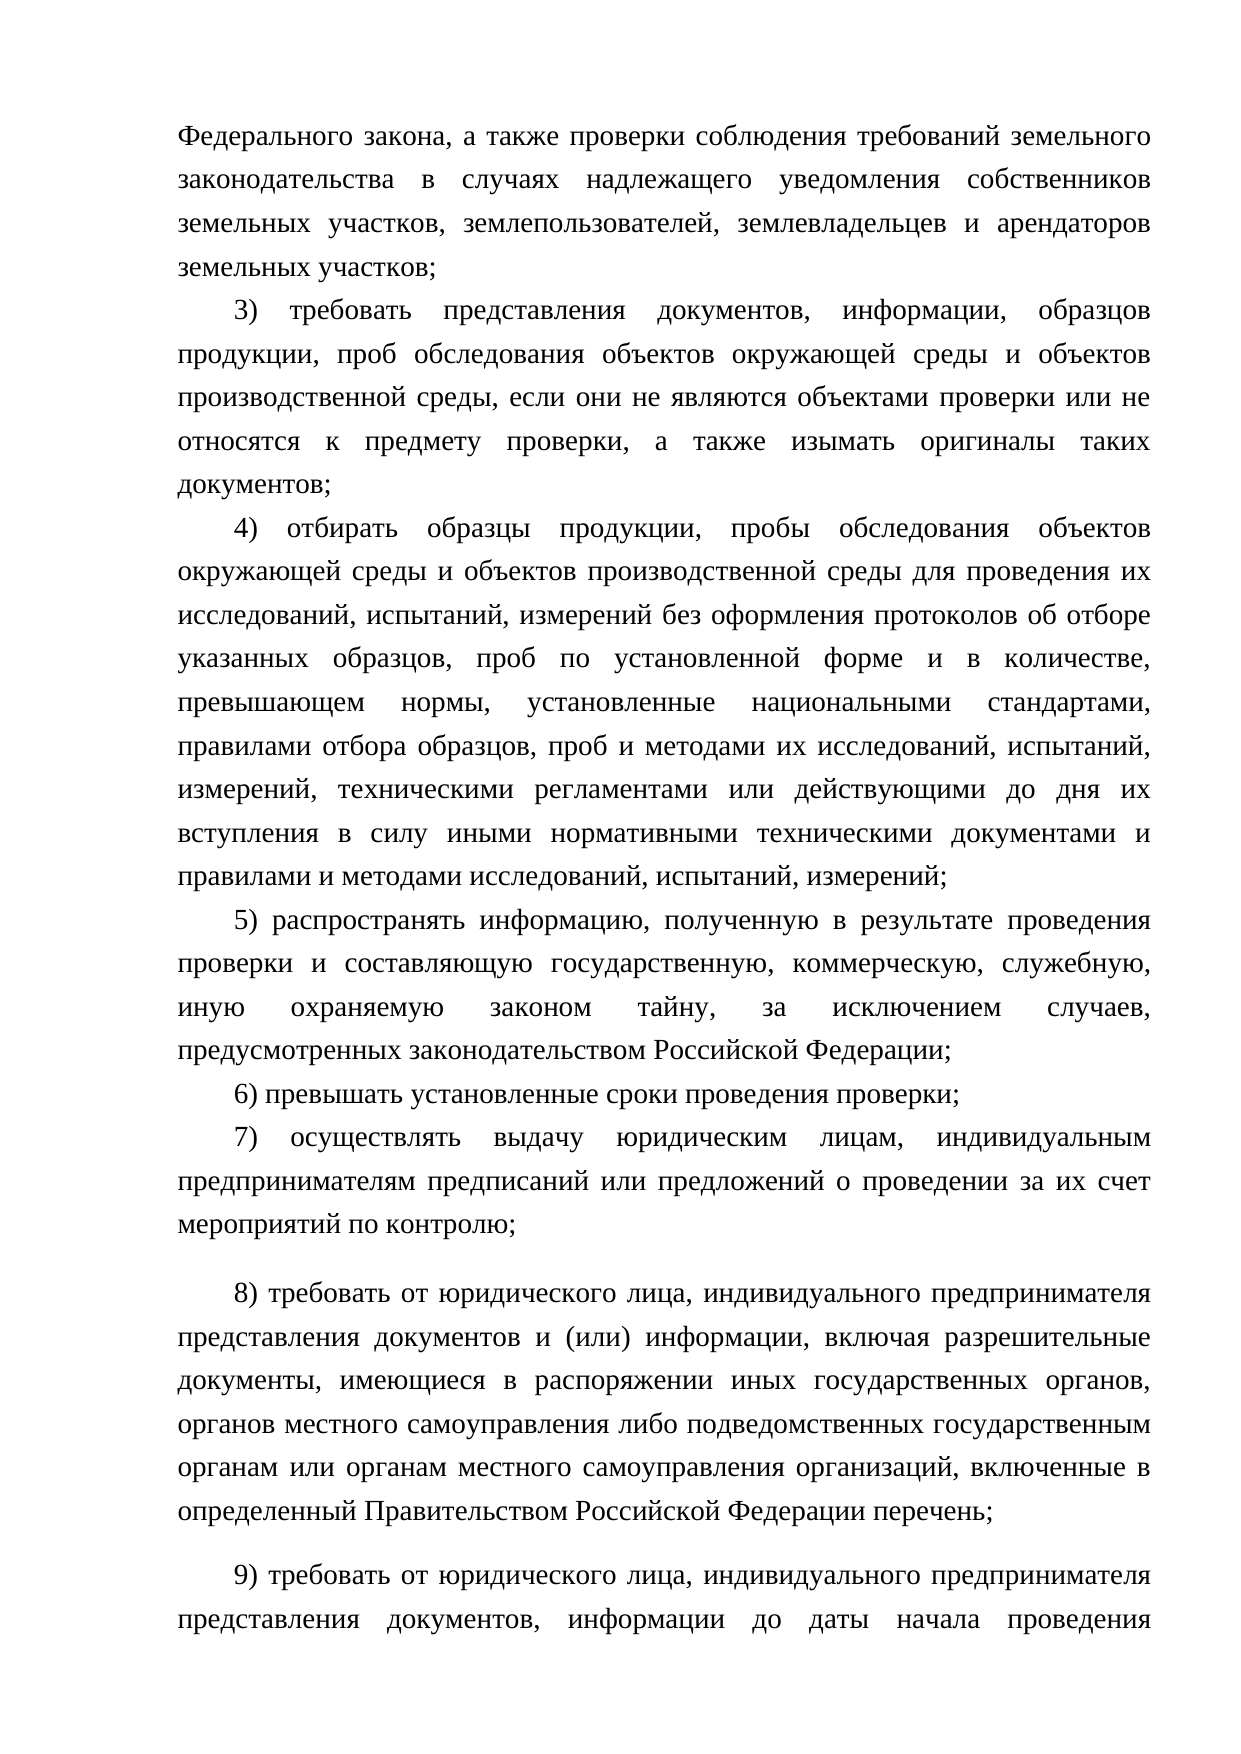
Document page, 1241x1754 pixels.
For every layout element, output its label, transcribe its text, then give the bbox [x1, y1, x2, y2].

text 6) превышать установленные сроки проведения проверки; [177, 1076, 1152, 1109]
text 8) требовать от юридического лица, индивидуального предпринимателя представления документов и (или) информации, включая разрешительные документы, имеющиеся в распоряжении иных государственных органов, органов местного самоуправления либо подведомственных государственным органам или органам местного самоуправления организаций, включенные в определенный Правительством Российской Федерации перечень; [177, 1275, 1152, 1526]
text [177, 1557, 1152, 1634]
text 7) осуществлять выдачу юридическим лицам, индивидуальным предпринимателям предписаний или предложений о проведении за их счет мероприятий по контролю; [177, 1119, 1152, 1240]
text 4) отбирать образцы продукции, пробы обследования объектов окружающей среды и объектов производственной среды для проведения их исследований, испытаний, измерений без оформления протоколов об отборе указанных образцов, проб по установленной форме и в количестве, превышающем нормы, установленные национальными стандартами, правилами отбора образцов, проб и методами их исследований, испытаний, измерений, техническими регламентами или действующими до дня их вступления в силу иными нормативными техническими документами и правилами и методами исследований, испытаний, измерений; [177, 510, 1152, 892]
text 5) распространять информацию, полученную в результате проведения проверки и составляющую государственную, коммерческую, служебную, иную охраняемую законом тайну, за исключением случаев, предусмотренных законодательством Российской Федерации; [177, 902, 1152, 1066]
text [177, 118, 1152, 282]
text 3) требовать представления документов, информации, образцов продукции, проб обследования объектов окружающей среды и объектов производственной среды, если они не являются объектами проверки или не относятся к предмету проверки, а также изымать оригиналы таких документов; [177, 292, 1152, 500]
